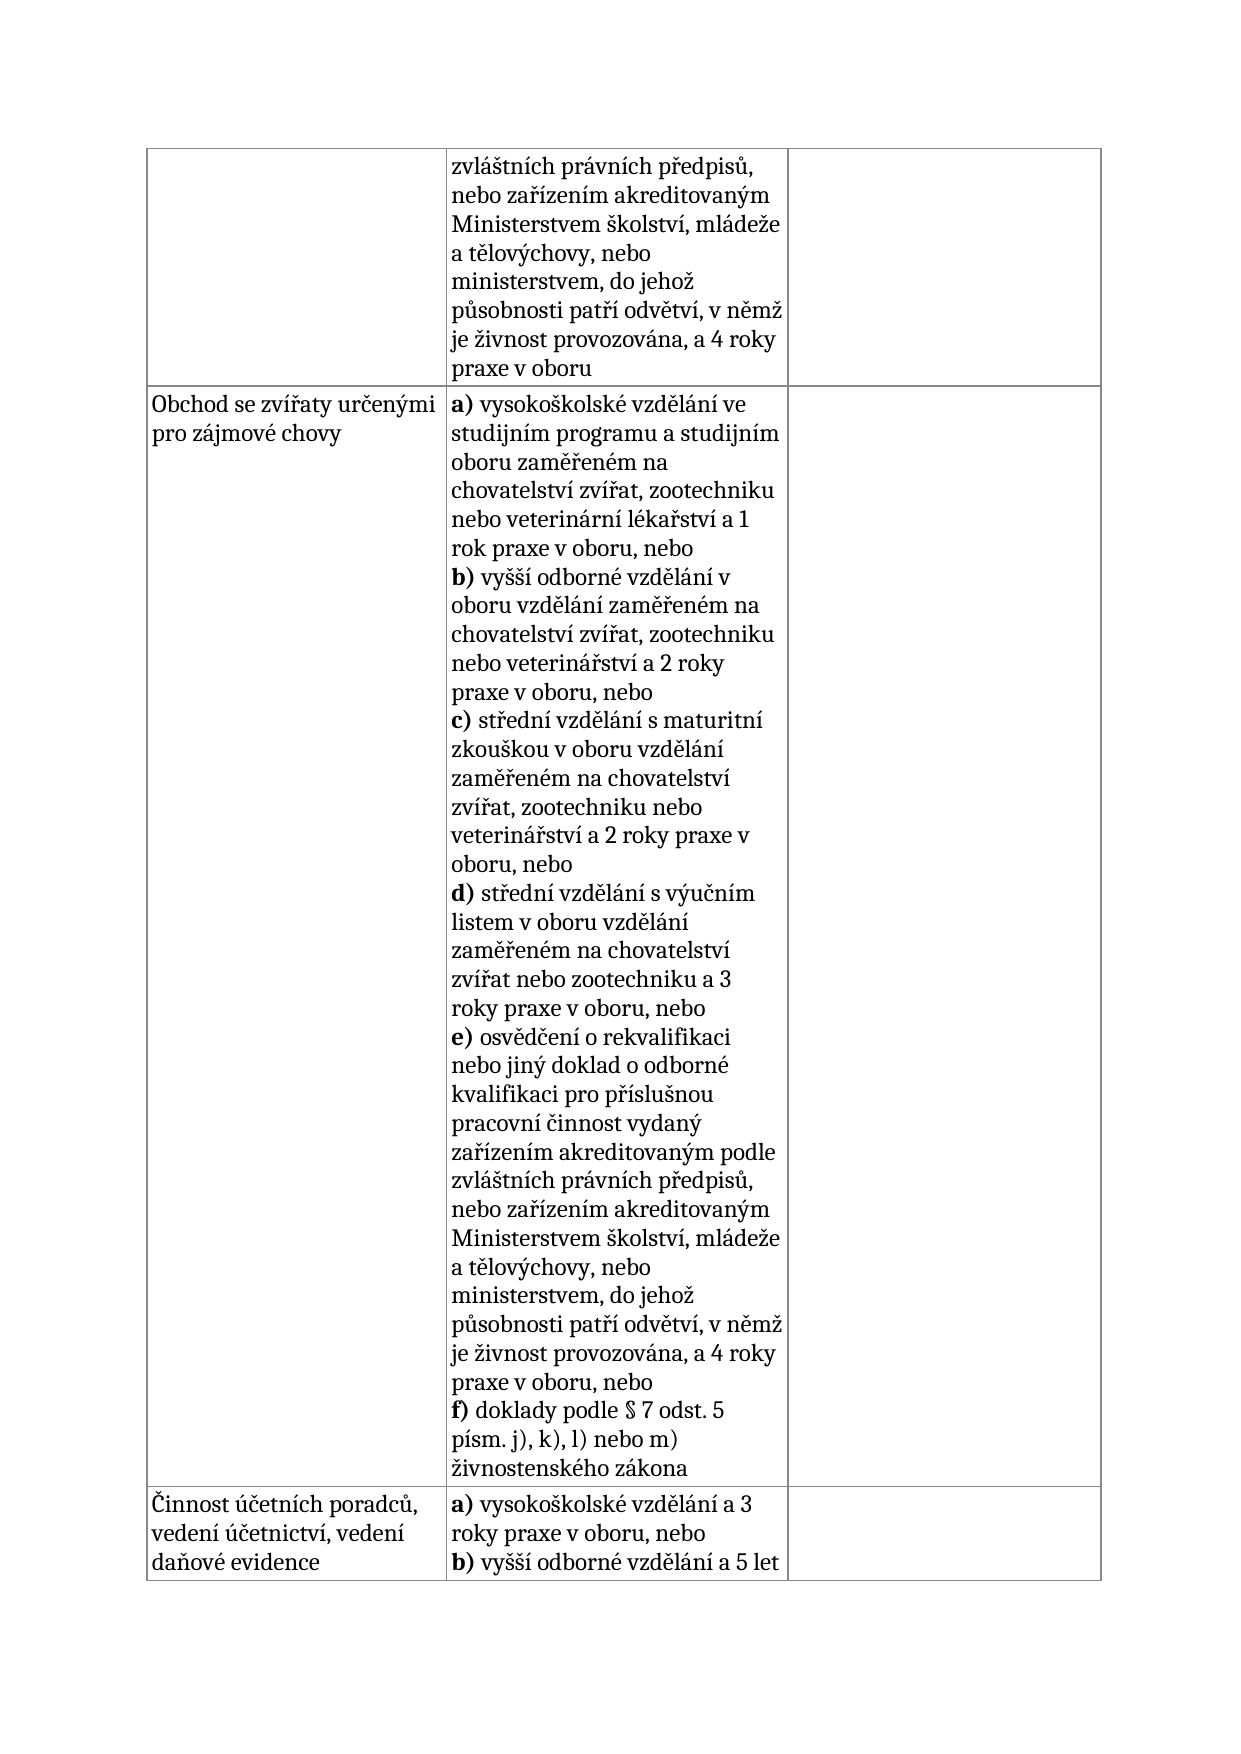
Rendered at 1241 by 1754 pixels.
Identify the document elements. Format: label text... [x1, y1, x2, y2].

table_cell [789, 387, 1100, 1486]
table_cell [148, 1487, 446, 1580]
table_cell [447, 1487, 787, 1580]
table_cell [789, 1487, 1100, 1580]
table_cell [148, 149, 446, 385]
table_cell a) vysokoškolské vzdělání ve studijním programu a studijním oboru zaměřeném na chovatelství zvířat, zootechniku nebo veterinární lékařství a 1 rok praxe v oboru, nebo b) vyšší odborné vzdělání v oboru vzdělání zaměřeném na chovatelství zvířat, zootechniku nebo veterinářství a 2 roky praxe v oboru, nebo c) střední vzdělání s maturitní zkouškou v oboru vzdělání zaměřeném na chovatelství zvířat, zootechniku nebo veterinářství a 2 roky praxe v oboru, nebo d) střední vzdělání s výučním listem v oboru vzdělání zaměřeném na chovatelství zvířat nebo zootechniku a 3 roky praxe v oboru, nebo e) osvědčení o rekvalifikaci nebo jiný doklad o odborné kvalifikaci pro příslušnou pracovní činnost vydaný zařízením akreditovaným podle zvláštních právních předpisů, nebo zařízením akreditovaným Ministerstvem školství, mládeže a tělovýchovy, nebo ministerstvem, do jehož působnosti patří odvětví, v němž je živnost provozována, a 4 roky praxe v oboru, nebo f) doklady podle § 7 odst. 5 písm. j), k), l) nebo m) živnostenského zákona [447, 387, 787, 1486]
table_cell Obchod se zvířaty určenými pro zájmové chovy [148, 387, 446, 1486]
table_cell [447, 149, 787, 385]
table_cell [789, 149, 1100, 385]
